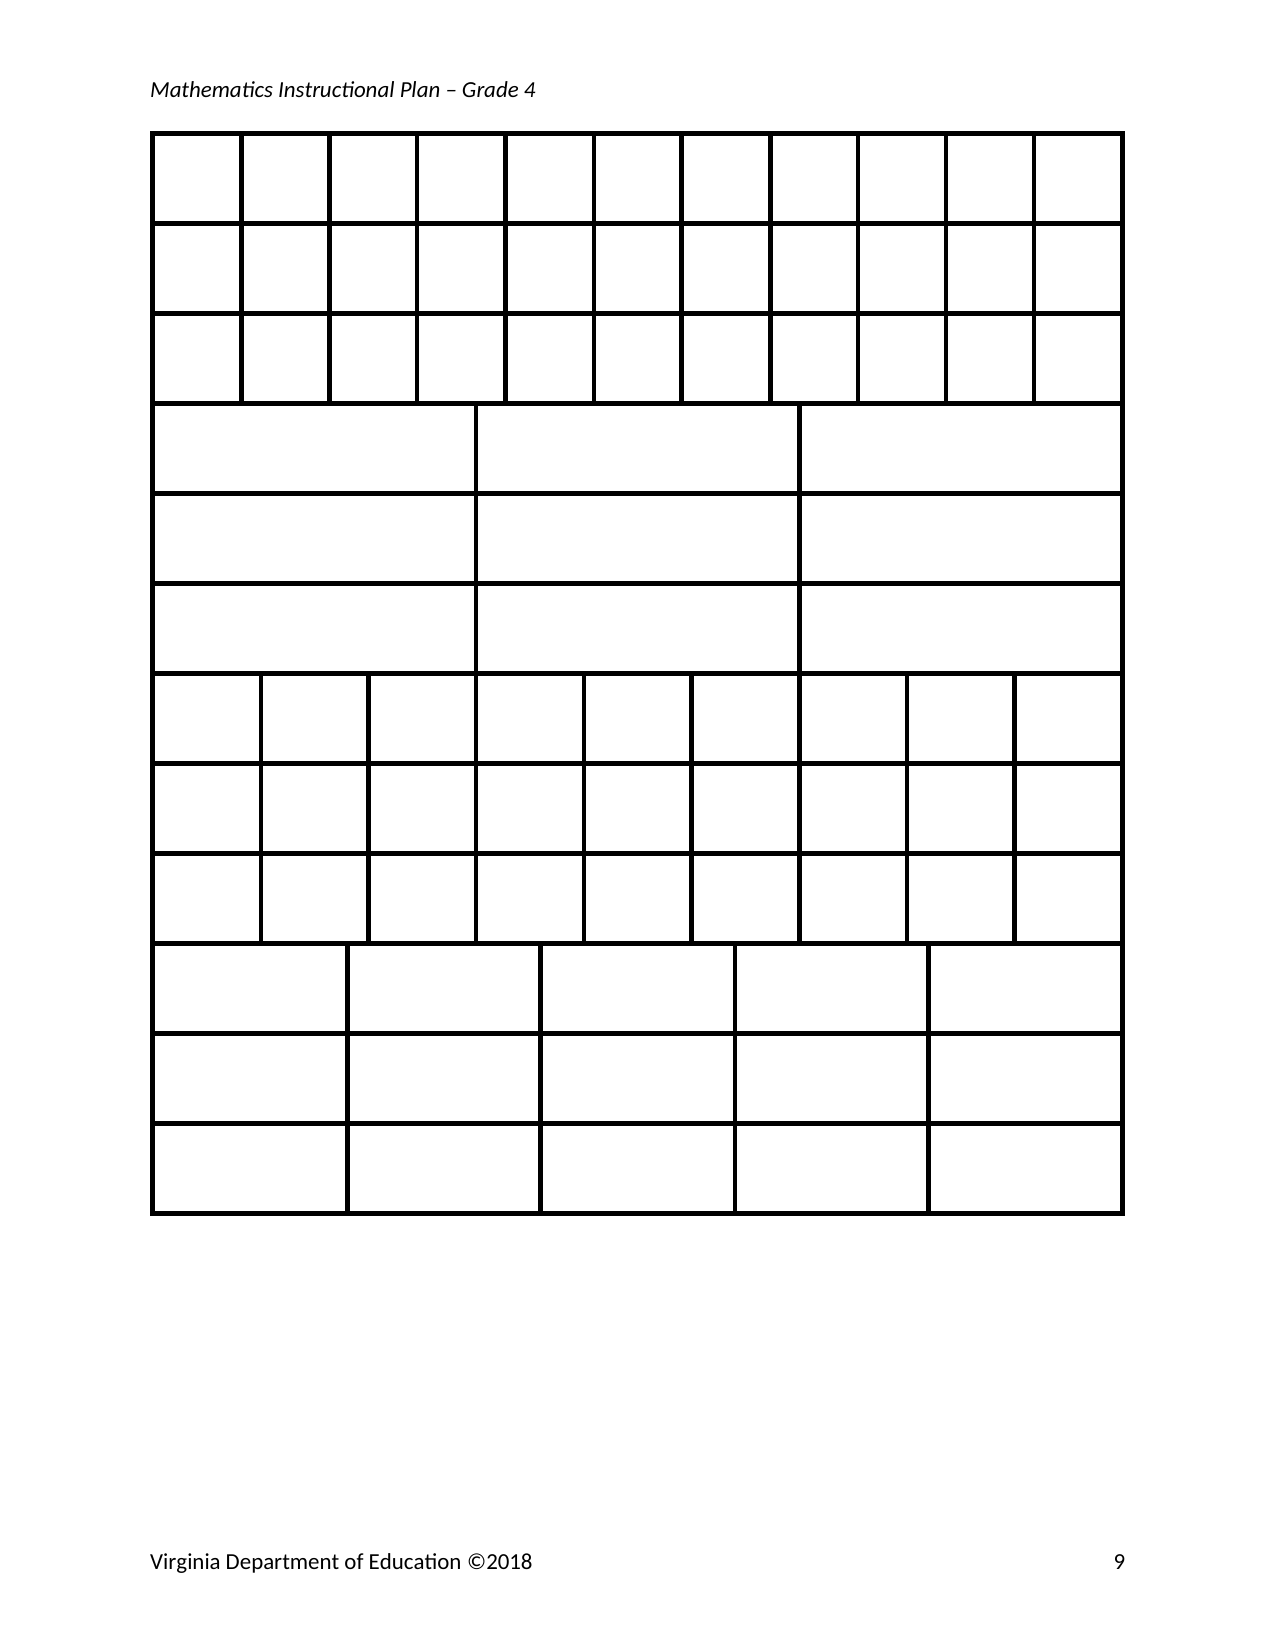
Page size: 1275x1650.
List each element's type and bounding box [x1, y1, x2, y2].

table_cell [694, 766, 797, 851]
table_header [155, 136, 239, 221]
table_cell [802, 856, 905, 941]
table_cell [802, 406, 1120, 491]
table_cell [909, 676, 1012, 761]
table_cell [1017, 766, 1120, 851]
table_header [332, 136, 415, 221]
table_cell [773, 316, 856, 401]
table_cell [155, 406, 474, 491]
table_cell [332, 226, 415, 311]
table_cell [478, 586, 797, 671]
table_header [773, 136, 856, 221]
table_cell [155, 226, 239, 311]
table_cell [684, 226, 768, 311]
table_cell [155, 586, 474, 671]
table_cell [909, 856, 1012, 941]
table_cell [155, 1036, 345, 1121]
table_cell [586, 856, 689, 941]
table_cell [802, 496, 1120, 581]
table_cell [263, 766, 366, 851]
table_cell [543, 946, 733, 1031]
table_cell [1036, 316, 1120, 401]
table_header [1036, 136, 1120, 221]
table_cell [155, 496, 474, 581]
table_header [948, 136, 1032, 221]
table_cell [155, 856, 259, 941]
table_cell [478, 406, 797, 491]
table_cell [586, 676, 689, 761]
table_cell [419, 226, 503, 311]
table_cell [508, 316, 592, 401]
table_cell [155, 1126, 345, 1211]
table_cell [478, 856, 582, 941]
table_cell [596, 226, 679, 311]
table_cell [773, 226, 856, 311]
table_cell [1017, 856, 1120, 941]
table_cell [694, 676, 797, 761]
table_cell [596, 316, 679, 401]
table_cell [737, 1036, 926, 1121]
table_cell [1036, 226, 1120, 311]
table_cell [155, 676, 259, 761]
table_cell [508, 226, 592, 311]
table_cell [543, 1036, 733, 1121]
table_header [508, 136, 592, 221]
table_cell [931, 1036, 1120, 1121]
table_cell [948, 226, 1032, 311]
table_cell [737, 946, 926, 1031]
table_cell [263, 676, 366, 761]
table_cell [350, 946, 538, 1031]
table_cell [332, 316, 415, 401]
table_cell [737, 1126, 926, 1211]
table_cell [684, 316, 768, 401]
table_cell [543, 1126, 733, 1211]
table_cell [478, 676, 582, 761]
table_header [596, 136, 679, 221]
table_cell [478, 766, 582, 851]
table_cell [1017, 676, 1120, 761]
table_cell [860, 226, 944, 311]
table_cell [244, 316, 327, 401]
table_header [684, 136, 768, 221]
table_cell [586, 766, 689, 851]
table_cell [350, 1126, 538, 1211]
table_cell [802, 766, 905, 851]
table_cell [694, 856, 797, 941]
table_cell [155, 766, 259, 851]
table_cell [155, 946, 345, 1031]
table_cell [244, 226, 327, 311]
table_cell [931, 1126, 1120, 1211]
table_cell [371, 676, 474, 761]
table_cell [478, 496, 797, 581]
table_cell [802, 586, 1120, 671]
table_cell [931, 946, 1120, 1031]
table_cell [860, 316, 944, 401]
table_header [244, 136, 327, 221]
table_cell [350, 1036, 538, 1121]
table_cell [371, 766, 474, 851]
table_cell [948, 316, 1032, 401]
table_cell [155, 316, 239, 401]
table_cell [419, 316, 503, 401]
table_cell [802, 676, 905, 761]
table_cell [263, 856, 366, 941]
table_header [419, 136, 503, 221]
table_cell [909, 766, 1012, 851]
table_cell [371, 856, 474, 941]
table_header [860, 136, 944, 221]
